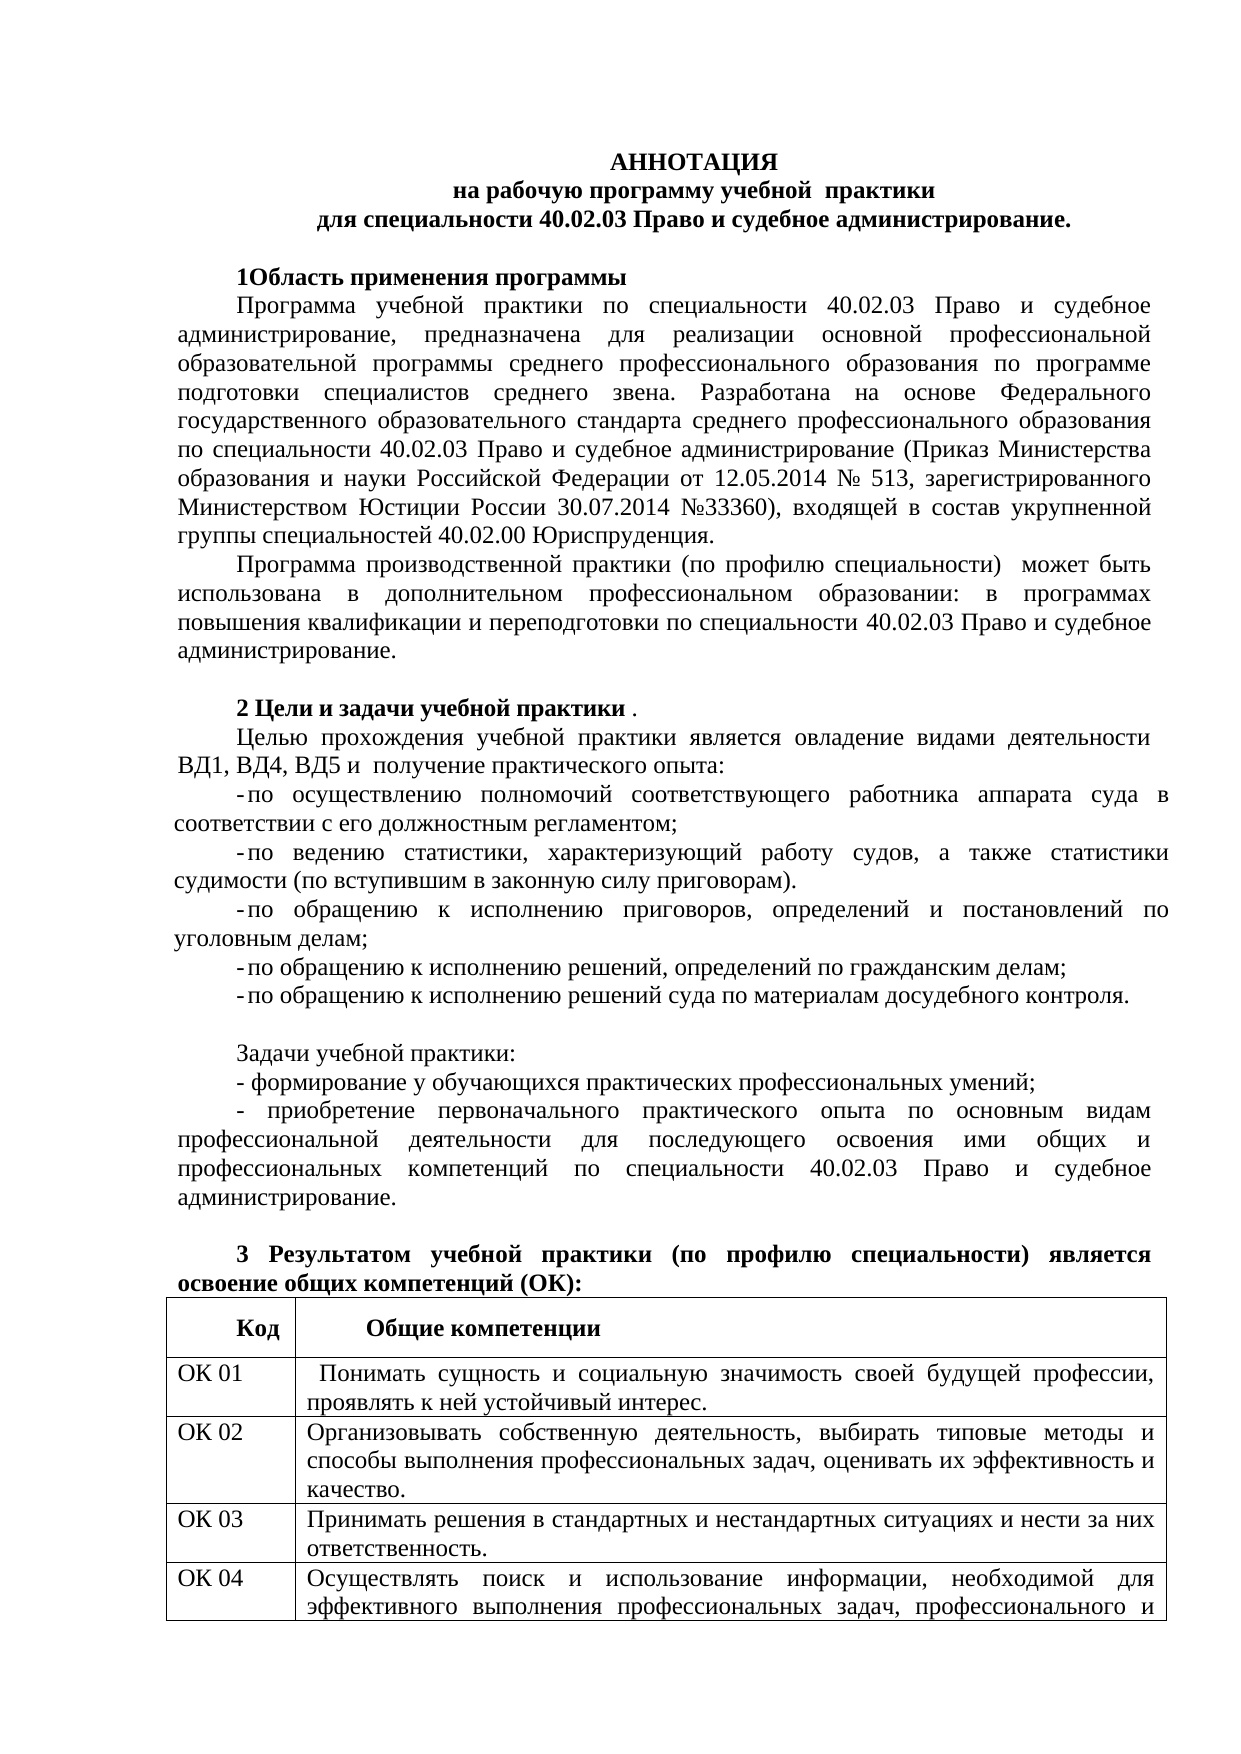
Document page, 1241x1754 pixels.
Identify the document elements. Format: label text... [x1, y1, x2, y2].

table_cell Организовывать собственную деятельность, выбирать типовые методы и способы выполнения профессиональных задач, оценивать их эффективность и качество. [296, 1417, 1166, 1503]
table_header Общие компетенции [296, 1298, 1166, 1357]
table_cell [296, 1563, 1166, 1620]
table_header Код [167, 1298, 295, 1357]
text - приобретение первоначального практического опыта по основным видам профессиональной деятельности для последующего освоения ими общих и профессиональных компетенций по специальности 40.02.03 Право и судебное администрирование. [177, 1096, 1152, 1211]
table_cell ОК 01 [167, 1358, 295, 1416]
table_cell Принимать решения в стандартных и нестандартных ситуациях и нести за них ответственность. [296, 1504, 1166, 1562]
table_cell ОК 04 [167, 1563, 295, 1620]
text АННОТАЦИЯ [177, 147, 1152, 176]
text для специальности 40.02.03 Право и судебное администрирование. [177, 204, 1152, 233]
list 1Область применения программы [177, 262, 1152, 291]
text Программа производственной практики (по профилю специальности) может быть использована в дополнительном профессиональном образовании: в программах повышения квалификации и переподготовки по специальности 40.02.03 Право и судебное администрирование. [177, 549, 1152, 664]
table_cell Понимать сущность и социальную значимость своей будущей профессии, проявлять к ней устойчивый интерес. [296, 1358, 1166, 1416]
text Задачи учебной практики: [177, 1038, 1152, 1067]
text на рабочую программу учебной практики [177, 176, 1152, 204]
text 2 Цели и задачи учебной практики . [177, 693, 1152, 722]
text 3 Результатом учебной практики (по профилю специальности) является освоение общих компетенций (ОК): [177, 1239, 1152, 1297]
text - формирование у обучающихся практических профессиональных умений; [177, 1067, 1152, 1096]
table_cell ОК 03 [167, 1504, 295, 1562]
table_cell ОК 02 [167, 1417, 295, 1503]
text Программа учебной практики по специальности 40.02.03 Право и судебное администрирование, предназначена для реализации основной профессиональной образовательной программы среднего профессионального образования по программе подготовки специалистов среднего звена. Разработана на основе Федерального государственного образовательного стандарта среднего профессионального образования по специальности 40.02.03 Право и судебное администрирование (Приказ Министерства образования и науки Российской Федерации от 12.05.2014 № 513, зарегистрированного Министерством Юстиции России 30.07.2014 №33360), входящей в состав укрупненной группы специальностей 40.02.00 Юриспруденция. [177, 291, 1152, 549]
table_header по осуществлению полномочий соответствующего работника аппарата суда в соответствии с его должностным регламентом; по ведению статистики, характеризующий работу судов, а также статистики судимости (по вступившим в законную силу приговорам). по обращению к исполнению приговоров, определений и постановлений по уголовным делам; по обращению к исполнению решений, определений по гражданским делам; по обращению к исполнению решений суда по материалам досудебного контроля. [163, 779, 1181, 1009]
text Целью прохождения учебной практики является овладение видами деятельности ВД1, ВД4, ВД5 и получение практического опыта: [177, 722, 1152, 779]
